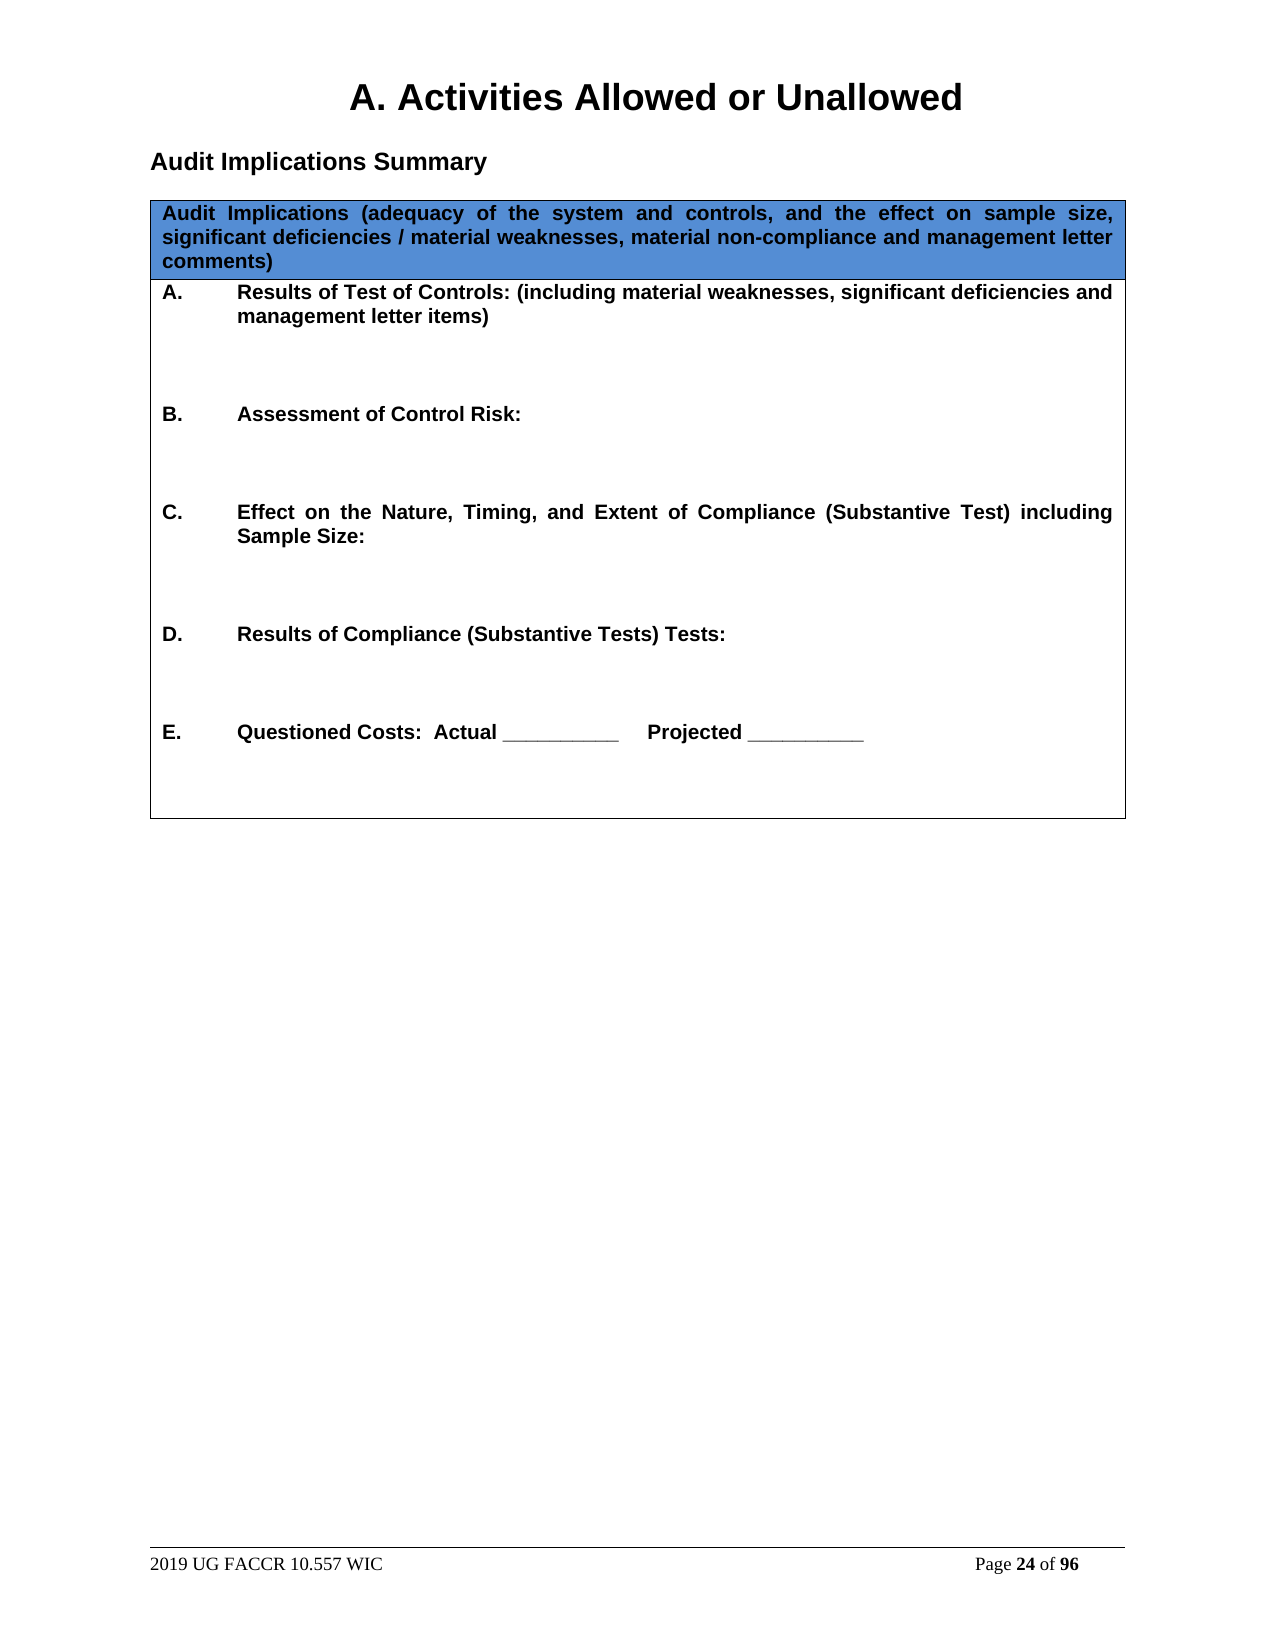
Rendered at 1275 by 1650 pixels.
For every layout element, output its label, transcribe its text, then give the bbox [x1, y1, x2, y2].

table_header Audit Implications (adequacy of the system and controls, and the effect on sample size, significant deficiencies / material weaknesses, material non-compliance and management letter comments) [151, 201, 1125, 279]
subtitle Audit Implications Summary [150, 150, 1125, 175]
table_cell Results of Test of Controls: (including material weaknesses, significant deficiencies and management letter items) Assessment of Control Risk: Effect on the Nature, Timing, and Extent of Compliance (Substantive Test) including Sample Size: Results of Compliance (Substantive Tests) Tests: Questioned Costs: Actual __________ Projected __________ [151, 280, 1125, 818]
